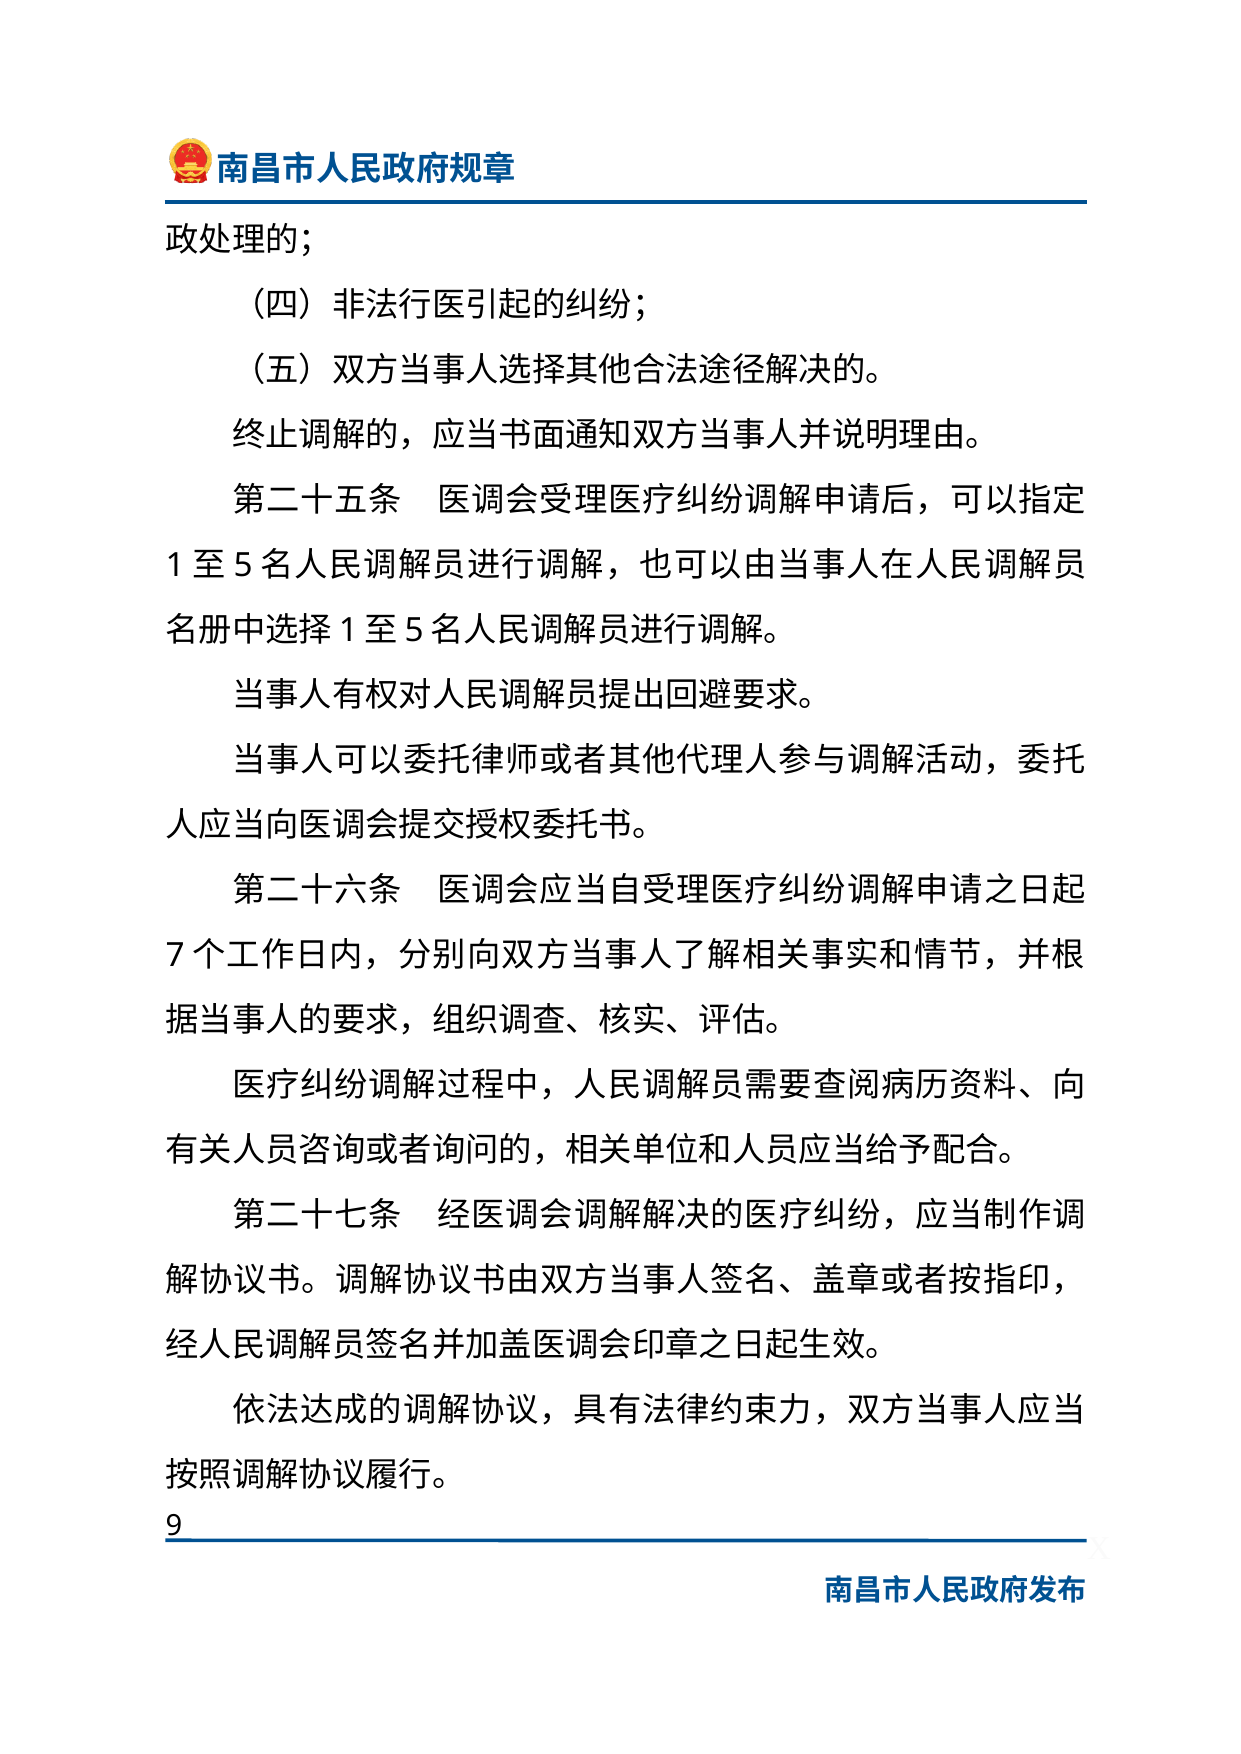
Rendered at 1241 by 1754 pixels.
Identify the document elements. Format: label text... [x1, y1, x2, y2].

text 第二十七条 经医调会调解解决的医疗纠纷，应当制作调解协议书。调解协议书由双方当事人签名、盖章或者按指印，经人民调解员签名并加盖医调会印章之日起生效。 [165, 1179, 1087, 1374]
text 终止调解的，应当书面通知双方当事人并说明理由。 [165, 399, 1087, 464]
text 医疗纠纷调解过程中，人民调解员需要查阅病历资料、向有关人员咨询或者询问的，相关单位和人员应当给予配合。 [165, 1049, 1087, 1179]
text （三）一方当事人已向卫生主管部门申请医疗事故争议行政处理的； [165, 204, 1087, 269]
text 当事人有权对人民调解员提出回避要求。 [165, 659, 1087, 724]
text 第二十五条 医调会受理医疗纠纷调解申请后，可以指定1至5名人民调解员进行调解，也可以由当事人在人民调解员名册中选择1至5名人民调解员进行调解。 [165, 464, 1087, 659]
text 第二十六条 医调会应当自受理医疗纠纷调解申请之日起7个工作日内，分别向双方当事人了解相关事实和情节，并根据当事人的要求，组织调查、核实、评估。 [165, 854, 1087, 1049]
text （四）非法行医引起的纠纷； [165, 269, 1087, 334]
text 当事人可以委托律师或者其他代理人参与调解活动，委托人应当向医调会提交授权委托书。 [165, 724, 1087, 854]
text 依法达成的调解协议，具有法律约束力，双方当事人应当按照调解协议履行。 [165, 1374, 1087, 1504]
text （五）双方当事人选择其他合法途径解决的。 [165, 334, 1087, 399]
picture [165, 136, 216, 187]
